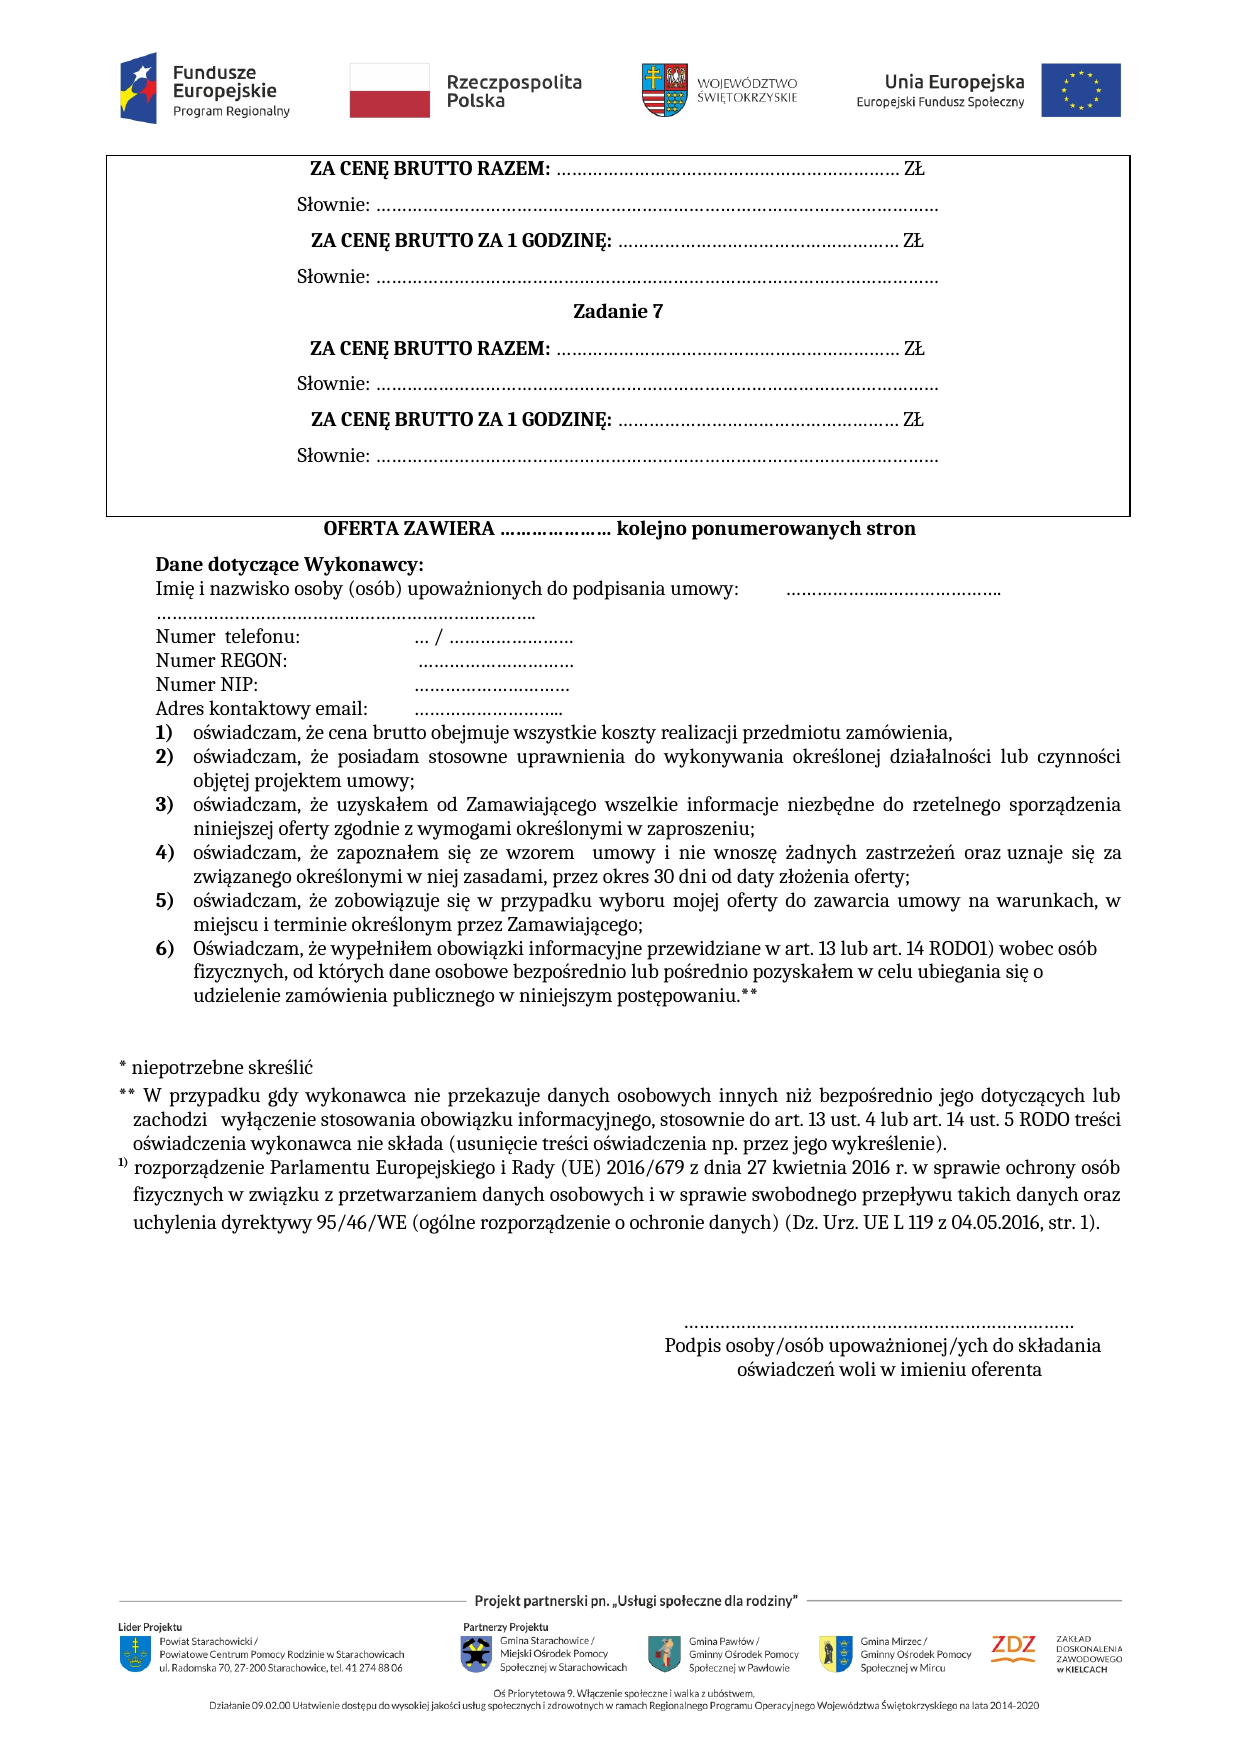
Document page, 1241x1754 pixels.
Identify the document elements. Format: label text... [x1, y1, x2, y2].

list oświadczam, że posiadam stosowne uprawnienia do wykonywania określonej działalności lub czynności objętej projektem umowy; [156, 744, 1122, 792]
text OFERTA ZAWIERA ………………… kolejno ponumerowanych stron [118, 517, 1122, 541]
text Dane dotyczące Wykonawcy: [155, 553, 1122, 577]
list ** W przypadku gdy wykonawca nie przekazuje danych osobowych innych niż bezpośrednio jego dotyczących lub zachodzi wyłączenie stosowania obowiązku informacyjnego, stosownie do art. 13 ust. 4 lub art. 14 ust. 5 RODO treści oświadczenia wykonawca nie składa (usunięcie treści oświadczenia np. przez jego wykreślenie). [118, 1083, 1122, 1155]
text Numer telefonu: … / …………………… [155, 625, 1122, 649]
list oświadczam, że cena brutto obejmuje wszystkie koszty realizacji przedmiotu zamówienia, [156, 721, 1122, 744]
text Numer NIP: ………………………… [155, 673, 1122, 697]
text Podpis osoby/osób upoważnionej/ych do składania [561, 1334, 1122, 1358]
list Oświadczam, że wypełniłem obowiązki informacyjne przewidziane w art. 13 lub art. 14 RODO1) wobec osób fizycznych, od których dane osobowe bezpośrednio lub pośrednio pozyskałem w celu ubiegania się o udzielenie zamówienia publicznego w niniejszym postępowaniu.** [156, 936, 1122, 1008]
text Numer REGON: ………………………… [155, 649, 1122, 673]
list * niepotrzebne skreślić [118, 1056, 1122, 1080]
list oświadczam, że uzyskałem od Zamawiającego wszelkie informacje niezbędne do rzetelnego sporządzenia niniejszej oferty zgodnie z wymogami określonymi w zaproszeniu; [156, 792, 1122, 840]
picture [118, 1594, 1123, 1711]
text Imię i nazwisko osoby (osób) upoważnionych do podpisania umowy: ………………..………………….………………………………………………………………. [155, 577, 1122, 625]
text Adres kontaktowy email: ……………………….. [155, 697, 1122, 721]
list oświadczam, że zobowiązuje się w przypadku wyboru mojej oferty do zawarcia umowy na warunkach, w miejscu i terminie określonym przez Zamawiającego; [156, 888, 1122, 936]
picture [118, 29, 1123, 155]
text ………………………………………………………………… [561, 1310, 1122, 1334]
list 1) rozporządzenie Parlamentu Europejskiego i Rady (UE) 2016/679 z dnia 27 kwietnia 2016 r. w sprawie ochrony osób fizycznych w związku z przetwarzaniem danych osobowych i w sprawie swobodnego przepływu takich danych oraz uchylenia dyrektywy 95/46/WE (ogólne rozporządzenie o ochronie danych) (Dz. Urz. UE L 119 z 04.05.2016, str. 1). [118, 1155, 1122, 1234]
list oświadczam, że zapoznałem się ze wzorem umowy i nie wnoszę żadnych zastrzeżeń oraz uznaje się za związanego określonymi w niej zasadami, przez okres 30 dni od daty złożenia oferty; [156, 840, 1122, 888]
text oświadczeń woli w imieniu oferenta [561, 1358, 1122, 1382]
